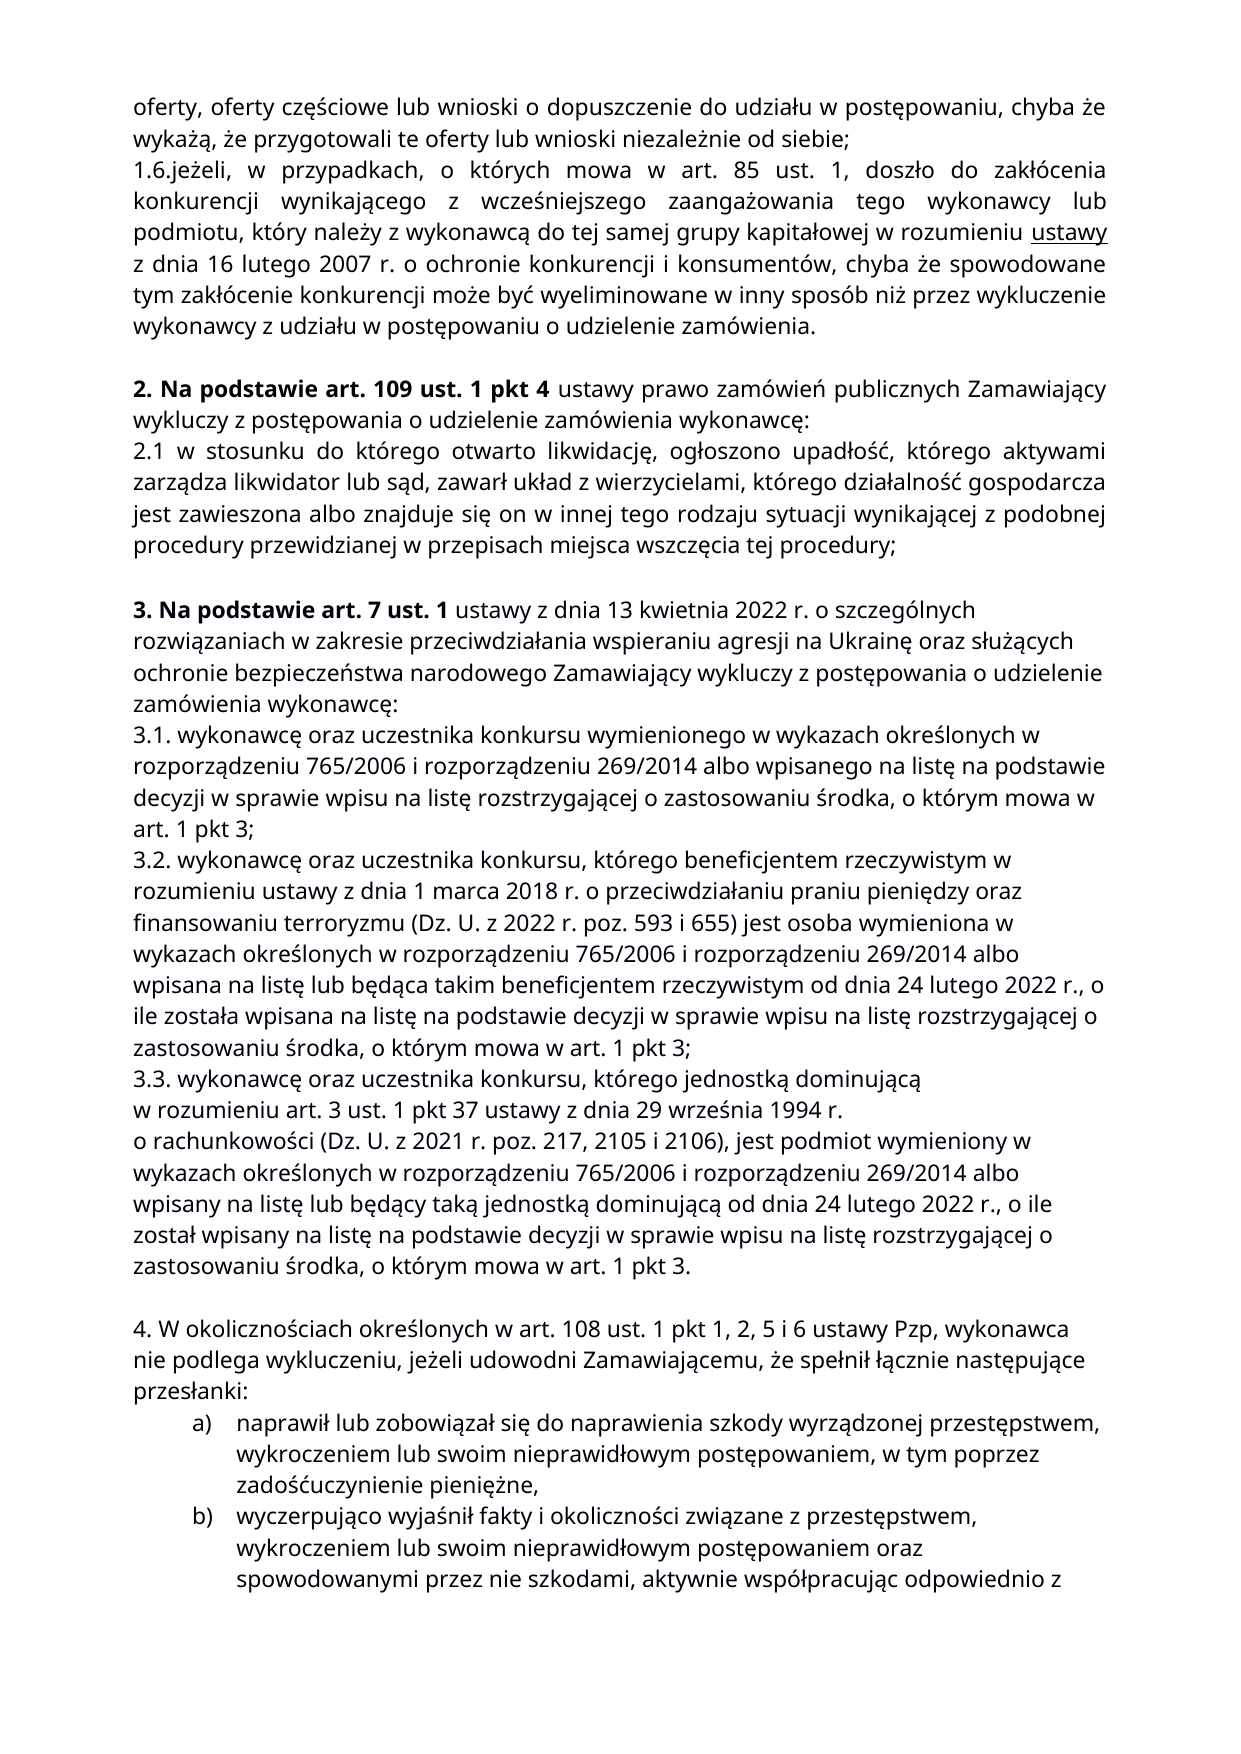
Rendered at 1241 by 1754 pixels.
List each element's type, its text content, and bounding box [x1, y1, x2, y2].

text 3. Na podstawie art. 7 ust. 1 ustawy z dnia 13 kwietnia 2022 r. o szczególnych rozwiązaniach w zakresie przeciwdziałania wspieraniu agresji na Ukrainę oraz służących ochronie bezpieczeństwa narodowego Zamawiający wykluczy z postępowania o udzielenie zamówienia wykonawcę: [133, 594, 1107, 719]
text 4. W okolicznościach określonych w art. 108 ust. 1 pkt 1, 2, 5 i 6 ustawy Pzp, wykonawca nie podlega wykluczeniu, jeżeli udowodni Zamawiającemu, że spełnił łącznie następujące przesłanki: [133, 1313, 1107, 1407]
text 3.1. wykonawcę oraz uczestnika konkursu wymienionego w wykazach określonych w rozporządzeniu 765/2006 i rozporządzeniu 269/2014 albo wpisanego na listę na podstawie decyzji w sprawie wpisu na listę rozstrzygającej o zastosowaniu środka, o którym mowa w art. 1 pkt 3; [133, 719, 1107, 844]
list naprawił lub zobowiązał się do naprawienia szkody wyrządzonej przestępstwem, wykroczeniem lub swoim nieprawidłowym postępowaniem, w tym poprzez zadośćuczynienie pieniężne, [192, 1407, 1105, 1500]
text 1.6.jeżeli, w przypadkach, o których mowa w art. 85 ust. 1, doszło do zakłócenia konkurencji wynikającego z wcześniejszego zaangażowania tego wykonawcy lub podmiotu, który należy z wykonawcą do tej samej grupy kapitałowej w rozumieniu ustawy z dnia 16 lutego 2007 r. o ochronie konkurencji i konsumentów, chyba że spowodowane tym zakłócenie konkurencji może być wyeliminowane w inny sposób niż przez wykluczenie wykonawcy z udziału w postępowaniu o udzielenie zamówienia. [133, 154, 1107, 341]
list 2. Na podstawie art. 109 ust. 1 pkt 4 ustawy prawo zamówień publicznych Zamawiający wykluczy z postępowania o udzielenie zamówienia wykonawcę: [133, 372, 1107, 435]
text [133, 91, 1107, 154]
text 3.3. wykonawcę oraz uczestnika konkursu, którego jednostką dominującą w rozumieniu art. 3 ust. 1 pkt 37 ustawy z dnia 29 września 1994 r. o rachunkowości (Dz. U. z 2021 r. poz. 217, 2105 i 2106), jest podmiot wymieniony w wykazach określonych w rozporządzeniu 765/2006 i rozporządzeniu 269/2014 albo wpisany na listę lub będący taką jednostką dominującą od dnia 24 lutego 2022 r., o ile został wpisany na listę na podstawie decyzji w sprawie wpisu na listę rozstrzygającej o zastosowaniu środka, o którym mowa w art. 1 pkt 3. [133, 1063, 1107, 1282]
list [192, 1500, 1105, 1594]
text 3.2. wykonawcę oraz uczestnika konkursu, którego beneficjentem rzeczywistym w rozumieniu ustawy z dnia 1 marca 2018 r. o przeciwdziałaniu praniu pieniędzy oraz finansowaniu terroryzmu (Dz. U. z 2022 r. poz. 593 i 655) jest osoba wymieniona w wykazach określonych w rozporządzeniu 765/2006 i rozporządzeniu 269/2014 albo wpisana na listę lub będąca takim beneficjentem rzeczywistym od dnia 24 lutego 2022 r., o ile została wpisana na listę na podstawie decyzji w sprawie wpisu na listę rozstrzygającej o zastosowaniu środka, o którym mowa w art. 1 pkt 3; [133, 844, 1107, 1063]
text 2.1 w stosunku do którego otwarto likwidację, ogłoszono upadłość, którego aktywami zarządza likwidator lub sąd, zawarł układ z wierzycielami, którego działalność gospodarcza jest zawieszona albo znajduje się on w innej tego rodzaju sytuacji wynikającej z podobnej procedury przewidzianej w przepisach miejsca wszczęcia tej procedury; [133, 435, 1107, 560]
